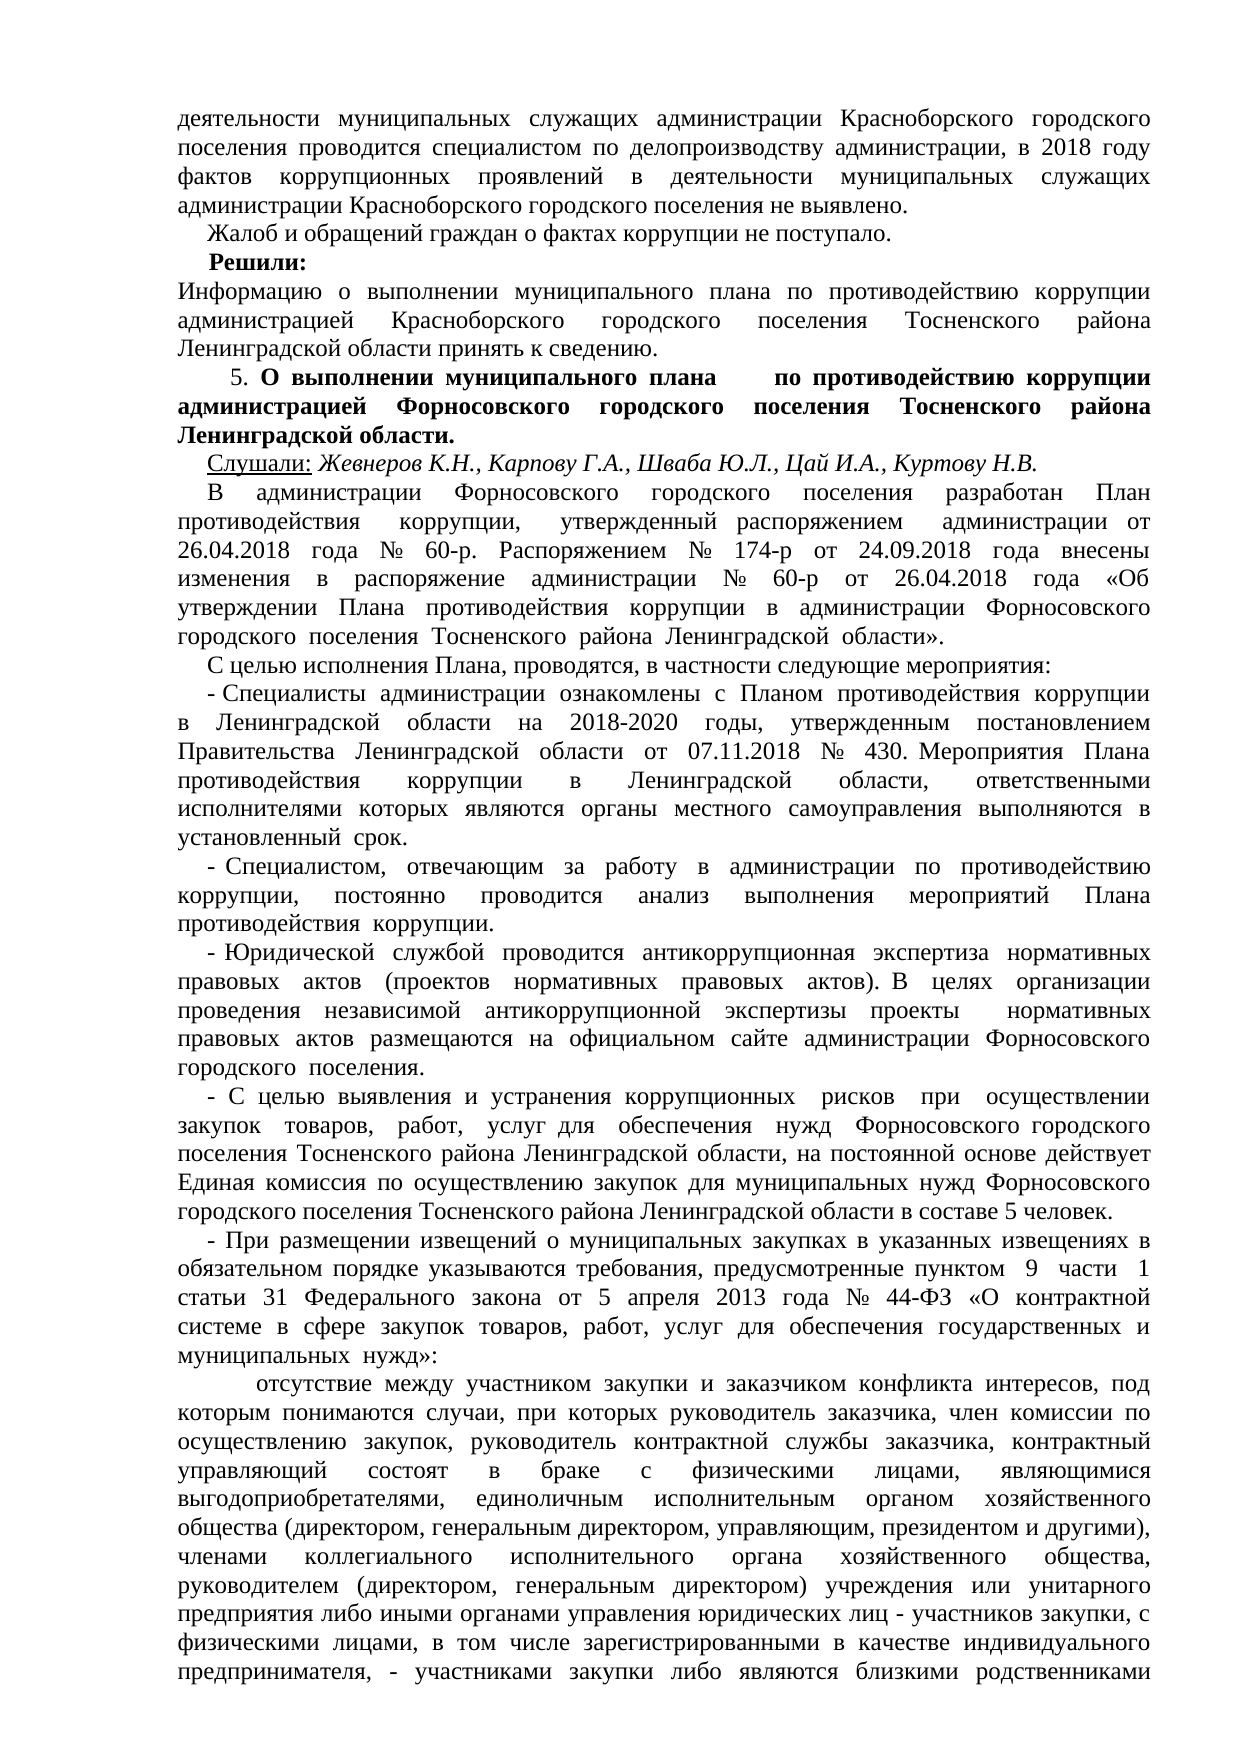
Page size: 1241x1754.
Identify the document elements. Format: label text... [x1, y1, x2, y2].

text В администрации Форносовского городского поселения разработан План противодействия коррупции, утвержденный распоряжением администрации от 26.04.2018 года № 60-р. Распоряжением № 174-р от 24.09.2018 года внесены изменения в распоряжение администрации № 60-р от 26.04.2018 года «Об утверждении Плана противодействия коррупции в администрации Форносовского городского поселения Тосненского района Ленинградской области». [177, 477, 1152, 650]
text Решили: [177, 247, 1152, 276]
text Информацию о выполнении муниципального плана по противодействию коррупции администрацией Красноборского городского поселения Тосненского района Ленинградской области принять к сведению. [177, 276, 1152, 362]
text Слушали: Жевнеров К.Н., Карпову Г.А., Шваба Ю.Л., Цай И.А., Куртову Н.В. [177, 448, 1152, 477]
text - При размещении извещений о муниципальных закупках в указанных извещениях в обязательном порядке указываются требования, предусмотренные пунктом 9 части 1 статьи 31 Федерального закона от 5 апреля 2013 года № 44-ФЗ «О контрактной системе в сфере закупок товаров, работ, услуг для обеспечения государственных и муниципальных нужд»: [177, 1225, 1152, 1368]
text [177, 1368, 1152, 1685]
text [177, 103, 1152, 218]
text - Специалисты администрации ознакомлены с Планом противодействия коррупции в Ленинградской области на 2018-2020 годы, утвержденным постановлением Правительства Ленинградской области от 07.11.2018 № 430. Мероприятия Плана противодействия коррупции в Ленинградской области, ответственными исполнителями которых являются органы местного самоуправления выполняются в установленный срок. [177, 678, 1152, 851]
list 5. О выполнении муниципального плана по противодействию коррупции администрацией Форносовского городского поселения Тосненского района Ленинградской области. [177, 362, 1152, 448]
text Жалоб и обращений граждан о фактах коррупции не поступало. [177, 218, 1152, 247]
text - Специалистом, отвечающим за работу в администрации по противодействию коррупции, постоянно проводится анализ выполнения мероприятий Плана противодействия коррупции. [177, 851, 1152, 937]
text - С целью выявления и устранения коррупционных рисков при осуществлении закупок товаров, работ, услуг для обеспечения нужд Форносовского городского поселения Тосненского района Ленинградской области, на постоянной основе действует Единая комиссия по осуществлению закупок для муниципальных нужд Форносовского городского поселения Тосненского района Ленинградской области в составе 5 человек. [177, 1081, 1152, 1225]
text - Юридической службой проводится антикоррупционная экспертиза нормативных правовых актов (проектов нормативных правовых актов). В целях организации проведения независимой антикоррупционной экспертизы проекты нормативных правовых актов размещаются на официальном сайте администрации Форносовского городского поселения. [177, 937, 1152, 1081]
text С целью исполнения Плана, проводятся, в частности следующие мероприятия: [177, 650, 1152, 678]
